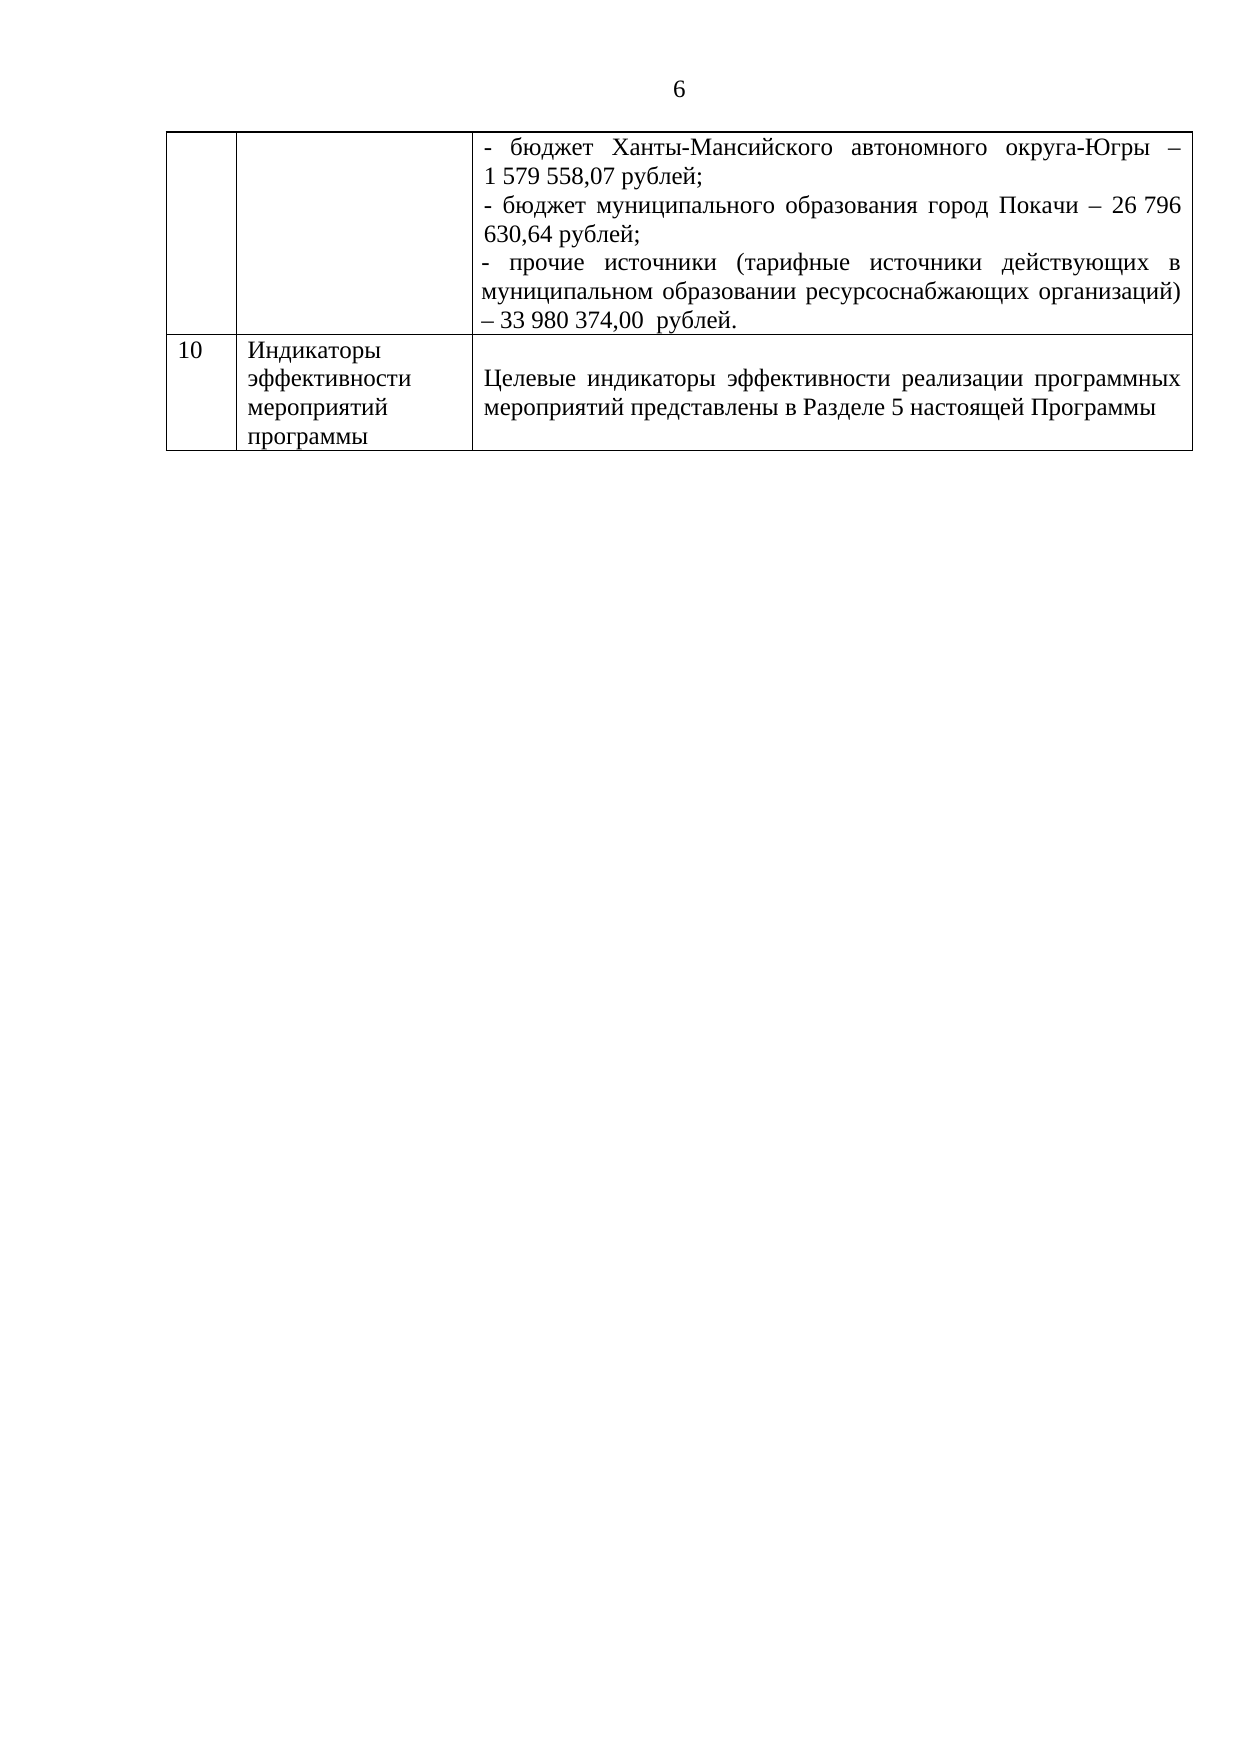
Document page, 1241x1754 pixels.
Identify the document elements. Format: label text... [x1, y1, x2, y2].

table_cell 9 [167, 133, 236, 334]
table_cell 10 [167, 335, 236, 450]
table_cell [473, 133, 1192, 334]
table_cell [237, 133, 472, 334]
table_cell Индикаторы эффективности мероприятий программы [237, 335, 472, 450]
table_cell Целевые индикаторы эффективности реализации программных мероприятий представлены в Разделе 5 настоящей Программы [473, 335, 1192, 450]
